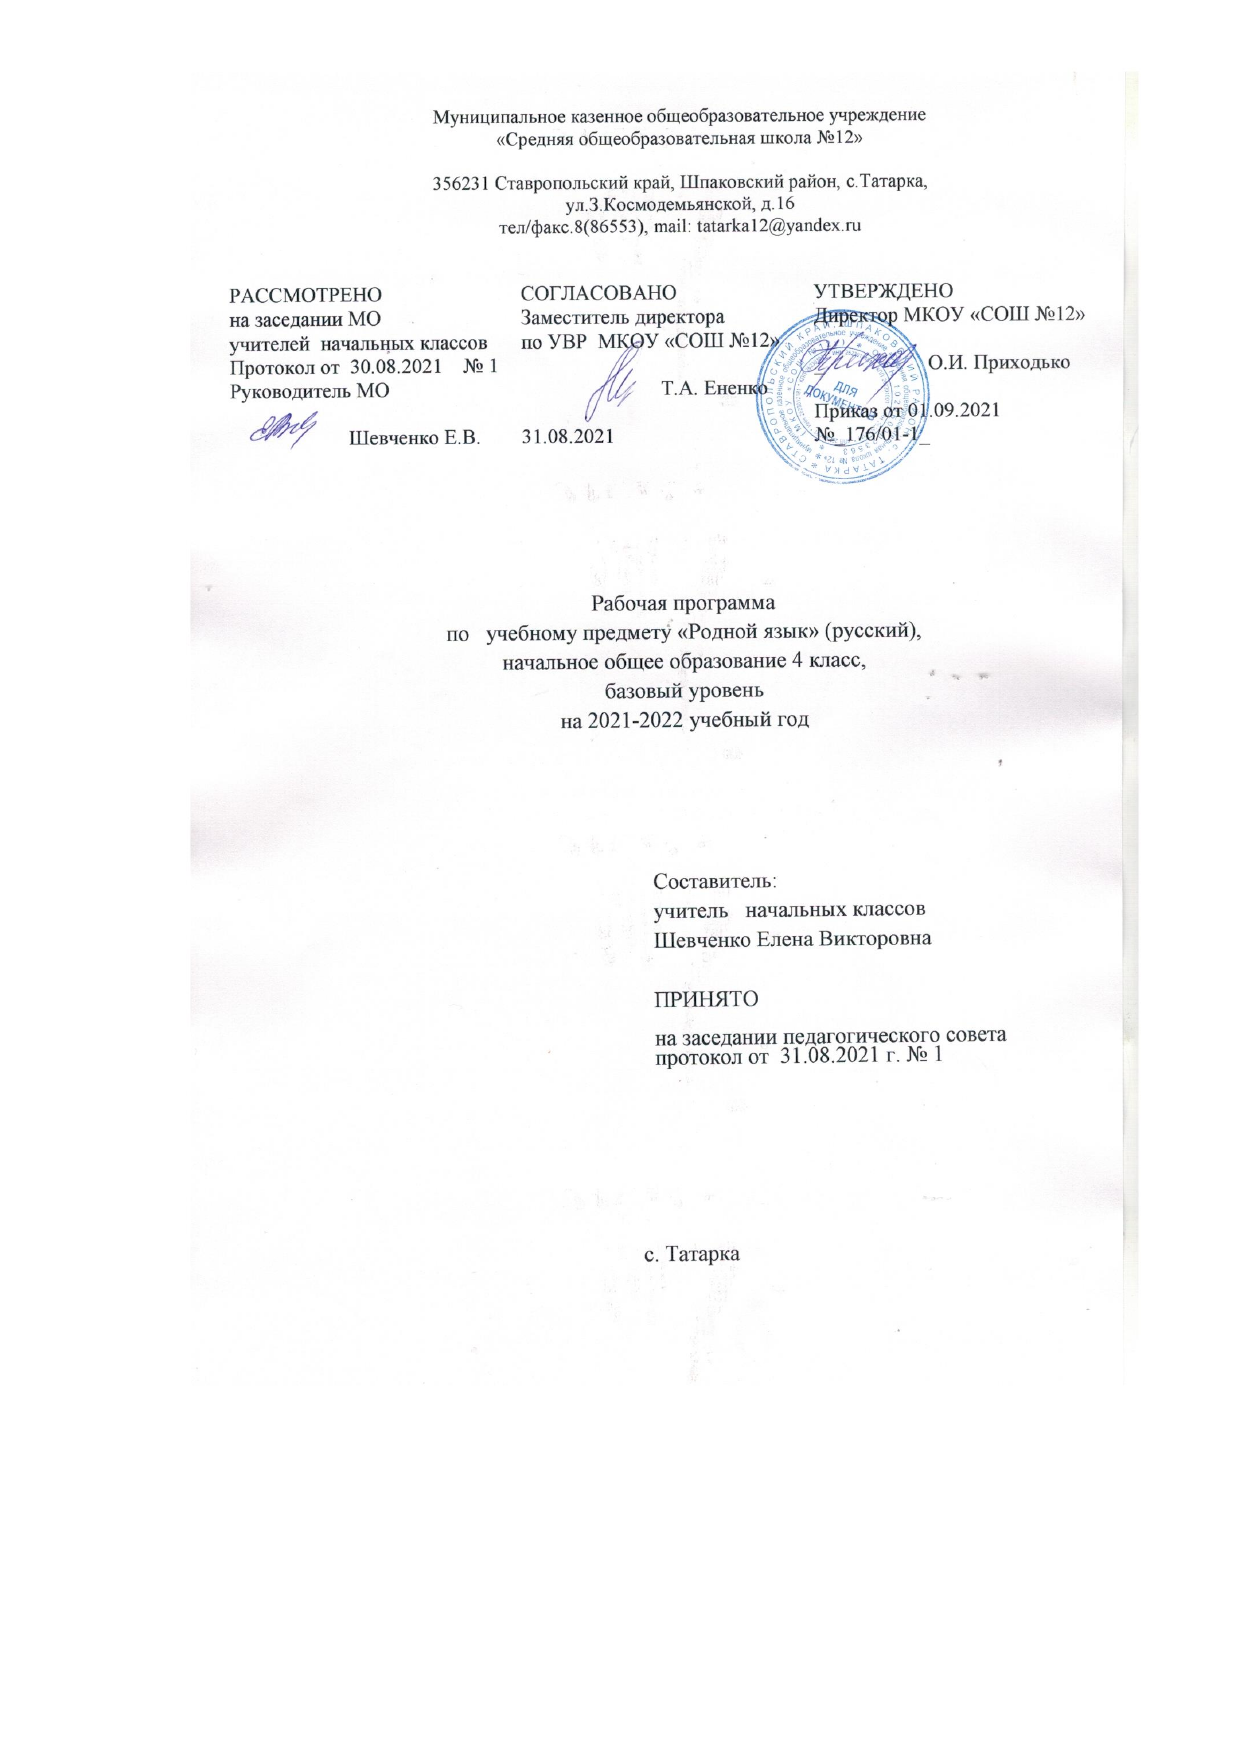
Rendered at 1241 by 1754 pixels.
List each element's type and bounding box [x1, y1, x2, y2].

picture [177, 59, 1152, 1400]
